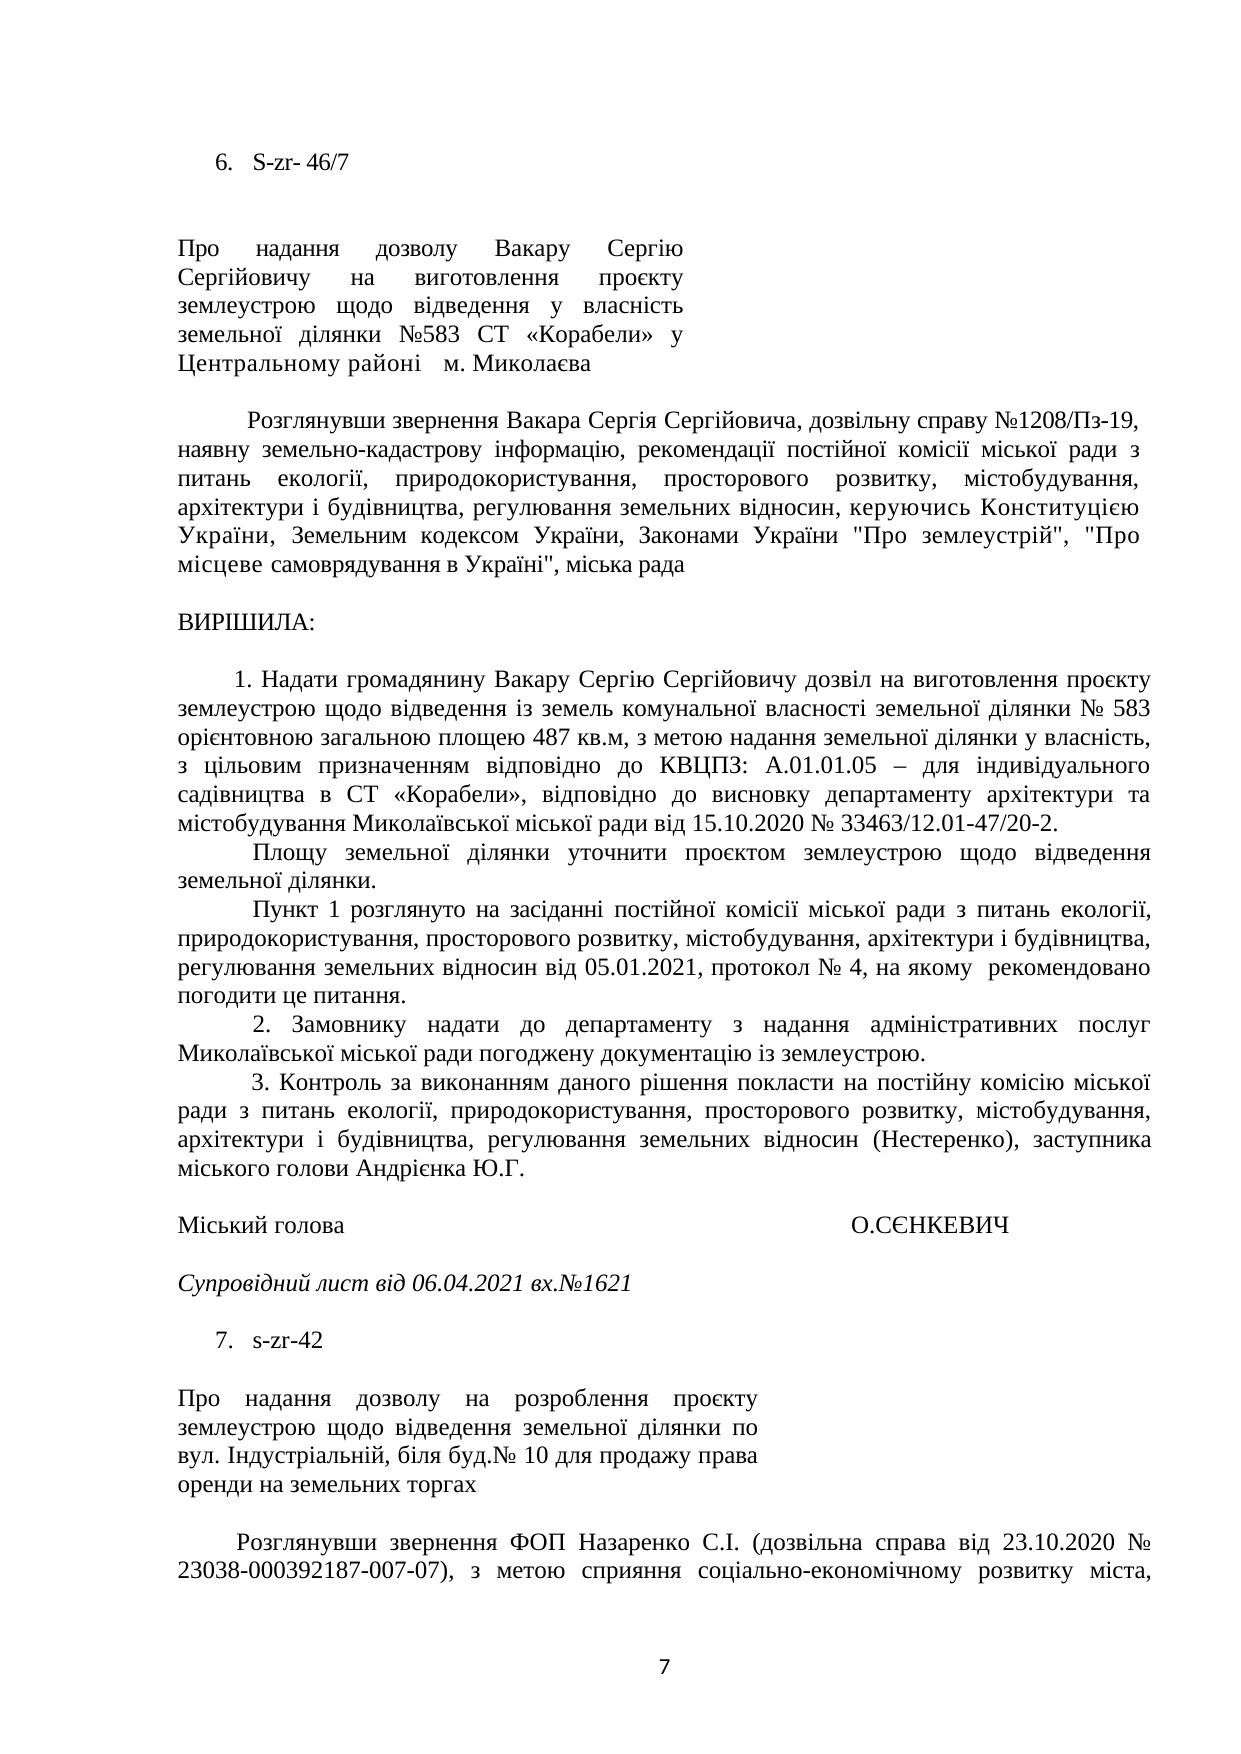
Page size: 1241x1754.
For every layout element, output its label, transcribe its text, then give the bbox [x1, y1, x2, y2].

text Про надання дозволу на розроблення проєкту землеустрою щодо відведення земельної ділянки по вул. Індустріальній, біля буд.№ 10 для продажу права оренди на земельних торгах [177, 1383, 758, 1498]
list S-zr- 46/7 [215, 147, 1152, 176]
list s-zr-42 [215, 1326, 702, 1354]
text Про надання дозволу Вакару Сергію Сергійовичу на виготовлення проєкту землеустрою щодо відведення у власність земельної ділянки №583 СТ «Корабели» у Центральному районі м. Миколаєва [177, 233, 683, 377]
text Супровідний лист від 06.04.2021 вх.№1621 [177, 1268, 1152, 1297]
text Міський голова О.СЄНКЕВИЧ [177, 1211, 1152, 1239]
text ВИРІШИЛА: [177, 607, 1152, 636]
text 2. Замовнику надати до департаменту з надання адміністративних послуг Миколаївської міської ради погоджену документацію із землеустрою. [177, 1009, 1152, 1067]
text 1. Надати громадянину Вакару Сергію Сергійовичу дозвіл на виготовлення проєкту землеустрою щодо відведення із земель комунальної власності земельної ділянки № 583 орієнтовною загальною площею 487 кв.м, з метою надання земельної ділянки у власність, з цільовим призначенням відповідно до КВЦПЗ: А.01.01.05 – для індивідуального садівництва в СТ «Корабели», відповідно до висновку департаменту архітектури та містобудування Миколаївської міської ради від 15.10.2020 № 33463/12.01-47/20-2. [177, 664, 1152, 837]
text Площу земельної ділянки уточнити проєктом землеустрою щодо відведення земельної ділянки. [177, 837, 1152, 894]
text 3. Контроль за виконанням даного рішення покласти на постійну комісію міської ради з питань екології, природокористування, просторового розвитку, містобудування, архітектури і будівництва, регулювання земельних відносин (Нестеренко), заступника міського голови Андрієнка Ю.Г. [177, 1067, 1152, 1182]
text Пункт 1 розглянуто на засіданні постійної комісії міської ради з питань екології, природокористування, просторового розвитку, містобудування, архітектури і будівництва, регулювання земельних відносин від 05.01.2021, протокол № 4, на якому рекомендовано погодити це питання. [177, 894, 1152, 1009]
text Розглянувши звернення Вакара Сергія Сергійовича, дозвільну справу №1208/Пз-19, наявну земельно-кадастрову інформацію, рекомендації постійної комісії міської ради з питань екології, природокористування, просторового розвитку, містобудування, архітектури і будівництва, регулювання земельних відносин, керуючись Конституцією України, Земельним кодексом України, Законами України "Про землеустрій", "Про місцеве самоврядування в Україні", міська рада [177, 406, 1140, 578]
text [177, 1527, 1152, 1584]
